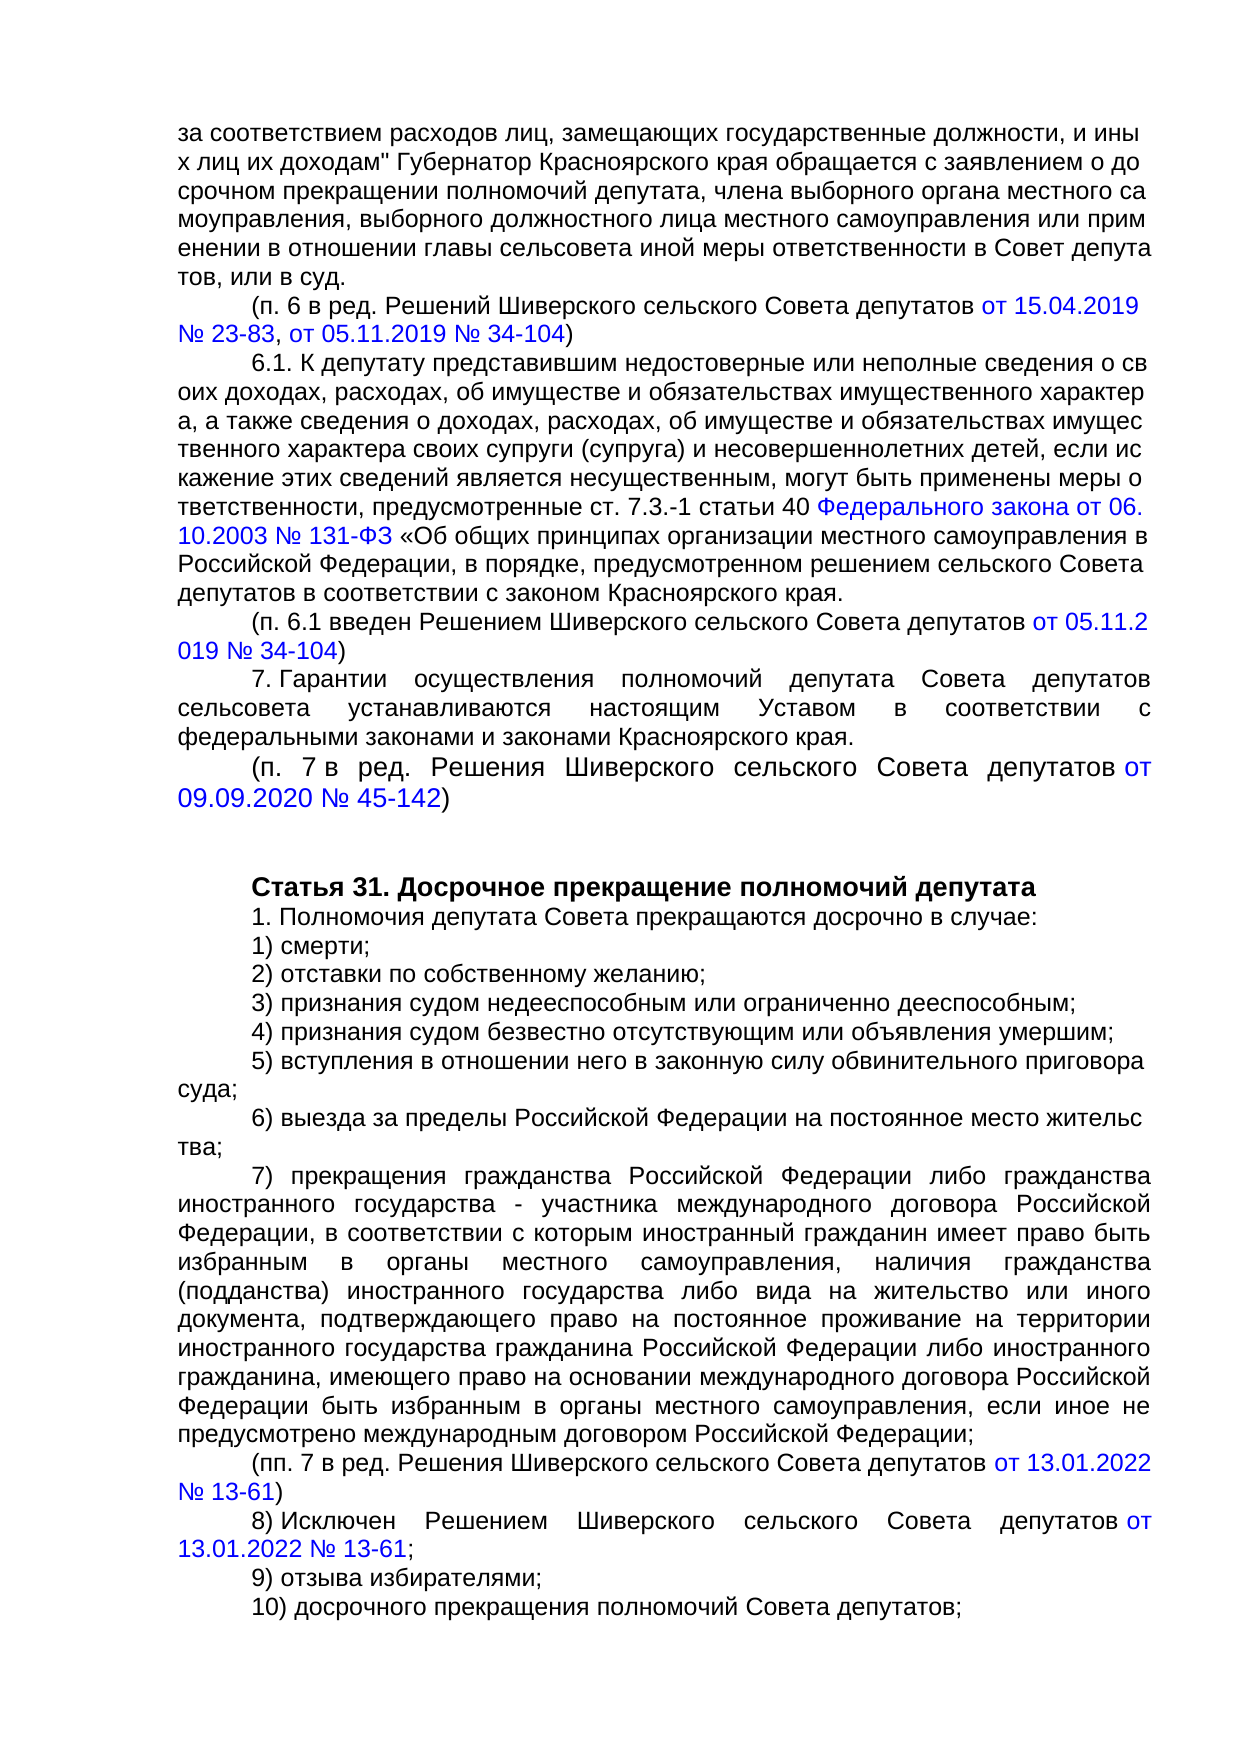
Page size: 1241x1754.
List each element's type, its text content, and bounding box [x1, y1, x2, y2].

text 1) смерти; [177, 931, 1152, 959]
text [177, 118, 1152, 291]
text 8) Исключен Решением Шиверского сельского Совета депутатов от 13.01.2022 № 13-61; [177, 1506, 1152, 1563]
text 1. Полномочия депутата Совета прекращаются досрочно в случае: [177, 902, 1152, 931]
text 7) прекращения гражданства Российской Федерации либо гражданства иностранного государства - участника международного договора Российской Федерации, в соответствии с которым иностранный гражданин имеет право быть избранным в органы местного самоуправления, наличия гражданства (подданства) иностранного государства либо вида на жительство или иного документа, подтверждающего право на постоянное проживание на территории иностранного государства гражданина Российской Федерации либо иностранного гражданина, имеющего право на основании международного договора Российской Федерации быть избранным в органы местного самоуправления, если иное не предусмотрено международным договором Российской Федерации; [177, 1161, 1152, 1448]
text Статья 31. Досрочное прекращение полномочий депутата [177, 871, 1152, 902]
text 5) вступления в отношении него в законную силу обвинительного приговора суда; [177, 1046, 1152, 1103]
text 6) выезда за пределы Российской Федерации на постоянное место жительства; [177, 1103, 1152, 1161]
text 3) признания судом недееспособным или ограниченно дееспособным; [177, 988, 1152, 1017]
text 7. Гарантии осуществления полномочий депутата Совета депутатов сельсовета устанавливаются настоящим Уставом в соответствии с федеральными законами и законами Красноярского края. [177, 664, 1152, 751]
text (п. 6.1 введен Решением Шиверского сельского Совета депутатов от 05.11.2019 № 34-104) [177, 607, 1152, 664]
text 4) признания судом безвестно отсутствующим или объявления умершим; [177, 1017, 1152, 1046]
text 6.1. К депутату представившим недостоверные или неполные сведения о своих доходах, расходах, об имуществе и обязательствах имущественного характера, а также сведения о доходах, расходах, об имуществе и обязательствах имущественного характера своих супруги (супруга) и несовершеннолетних детей, если искажение этих сведений является несущественным, могут быть применены меры ответственности, предусмотренные ст. 7.3.-1 статьи 40 Федерального закона от 06.10.2003 № 131-ФЗ «Об общих принципах организации местного самоуправления в Российской Федерации, в порядке, предусмотренном решением сельского Совета депутатов в соответствии с законом Красноярского края. [177, 348, 1152, 607]
text (п. 7 в ред. Решения Шиверского сельского Совета депутатов от 09.09.2020 № 45-142) [177, 751, 1152, 813]
text (п. 6 в ред. Решений Шиверского сельского Совета депутатов от 15.04.2019 № 23-83, от 05.11.2019 № 34-104) [177, 291, 1152, 348]
text 9) отзыва избирателями; [177, 1563, 1152, 1592]
text 2) отставки по собственному желанию; [177, 959, 1152, 988]
text 10) досрочного прекращения полномочий Совета депутатов; [177, 1592, 1152, 1621]
text (пп. 7 в ред. Решения Шиверского сельского Совета депутатов от 13.01.2022 № 13-61) [177, 1448, 1152, 1506]
